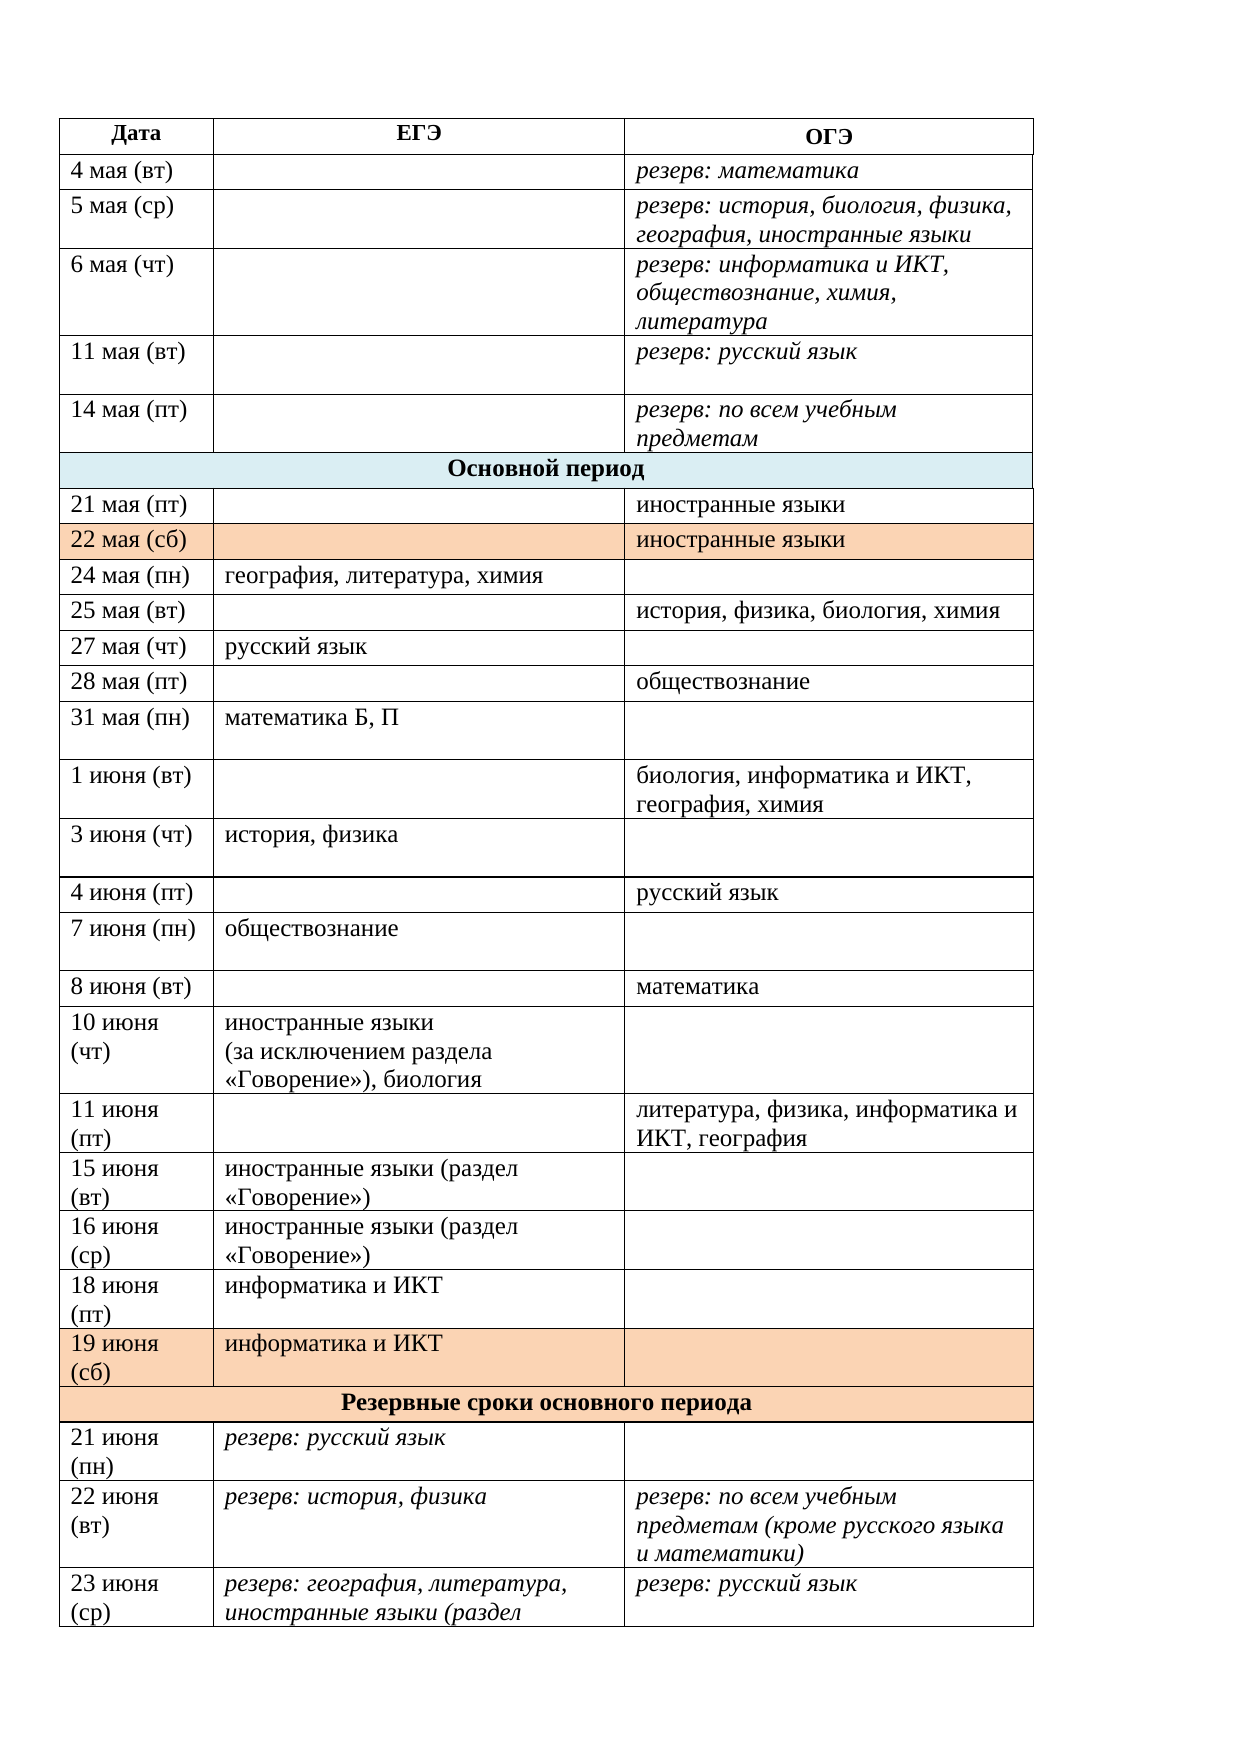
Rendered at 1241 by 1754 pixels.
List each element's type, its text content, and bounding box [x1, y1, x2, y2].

table_cell 23 июня (ср) [60, 1568, 213, 1626]
table_cell иностранные языки (за исключением раздела «Говорение»), биология [214, 1007, 624, 1093]
table_cell 5 мая (ср) [60, 190, 213, 248]
table_cell 27 мая (чт) [60, 631, 213, 665]
table_cell 7 июня (пн) [60, 913, 213, 970]
table_cell 3 июня (чт) [60, 819, 213, 876]
table_cell иностранные языки [625, 489, 1033, 523]
table_cell [214, 249, 624, 335]
table_cell Резервные сроки основного периода [60, 1387, 1033, 1421]
table_header Дата [60, 119, 213, 154]
table_cell 21 мая (пт) [60, 489, 213, 523]
table_cell 22 июня (вт) [60, 1481, 213, 1567]
table_cell 1 июня (вт) [60, 760, 213, 818]
table_cell [625, 1270, 1033, 1327]
table_cell [625, 1153, 1033, 1210]
table_cell [625, 560, 1033, 594]
table_cell информатика и ИКТ [214, 1270, 624, 1327]
table_cell 15 июня (вт) [60, 1153, 213, 1210]
table_cell 18 июня (пт) [60, 1270, 213, 1327]
table_cell резерв: история, биология, физика, география, иностранные языки [625, 190, 1032, 248]
table_cell обществознание [214, 913, 624, 970]
table_cell резерв: по всем учебным предметам [625, 395, 1032, 452]
table_cell 21 июня (пн) [60, 1423, 213, 1480]
table_cell математика [625, 971, 1033, 1006]
table_cell [214, 395, 624, 452]
table_cell 10 июня (чт) [60, 1007, 213, 1093]
table_cell русский язык [625, 878, 1033, 912]
table_cell 4 мая (вт) [60, 155, 213, 189]
table_cell [214, 336, 624, 393]
table_cell резерв: история, физика [214, 1481, 624, 1567]
table_cell [625, 913, 1033, 970]
table_cell [214, 155, 624, 189]
table_cell иностранные языки (раздел «Говорение») [214, 1153, 624, 1210]
table_cell 19 июня (сб) [60, 1329, 213, 1386]
table_cell иностранные языки (раздел «Говорение») [214, 1211, 624, 1269]
table_cell [625, 702, 1033, 759]
table_cell 8 июня (вт) [60, 971, 213, 1006]
table_cell [214, 595, 624, 630]
table_cell 6 мая (чт) [60, 249, 213, 335]
table_cell резерв: информатика и ИКТ, обществознание, химия, литература [625, 249, 1032, 335]
table_cell [214, 524, 624, 559]
table_cell Основной период [60, 453, 1032, 488]
table_cell 25 мая (вт) [60, 595, 213, 630]
table_cell биология, информатика и ИКТ, география, химия [625, 760, 1033, 818]
table_cell [214, 878, 624, 912]
table_cell [625, 1423, 1033, 1480]
table_cell [214, 666, 624, 701]
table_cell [214, 1568, 624, 1626]
table_cell 14 мая (пт) [60, 395, 213, 452]
table_cell [214, 1094, 624, 1152]
table_cell резерв: русский язык [214, 1423, 624, 1480]
table_cell 11 июня (пт) [60, 1094, 213, 1152]
table_cell иностранные языки [625, 524, 1033, 559]
table_cell 22 мая (сб) [60, 524, 213, 559]
table_cell 16 июня (ср) [60, 1211, 213, 1269]
table_cell русский язык [214, 631, 624, 665]
table_cell 31 мая (пн) [60, 702, 213, 759]
table_header ОГЭ [625, 119, 1033, 154]
table_cell математика Б, П [214, 702, 624, 759]
table_cell история, физика [214, 819, 624, 876]
table_cell обществознание [625, 666, 1033, 701]
table_cell резерв: русский язык [625, 1568, 1033, 1626]
table_cell [625, 1211, 1033, 1269]
table_cell 4 июня (пт) [60, 878, 213, 912]
table_cell информатика и ИКТ [214, 1329, 624, 1386]
table_cell литература, физика, информатика и ИКТ, география [625, 1094, 1033, 1152]
table_cell 24 мая (пн) [60, 560, 213, 594]
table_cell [625, 1481, 1033, 1567]
table_cell [625, 819, 1033, 876]
table_cell [214, 760, 624, 818]
table_cell 11 мая (вт) [60, 336, 213, 393]
table_cell 28 мая (пт) [60, 666, 213, 701]
table_cell география, литература, химия [214, 560, 624, 594]
table_cell [625, 1007, 1033, 1093]
table_cell резерв: русский язык [625, 336, 1032, 393]
table_cell [214, 489, 624, 523]
table_cell [214, 971, 624, 1006]
table_cell история, физика, биология, химия [625, 595, 1033, 630]
table_header ЕГЭ [214, 119, 624, 154]
table_cell [625, 1329, 1033, 1386]
table_cell [214, 190, 624, 248]
table_cell [625, 631, 1033, 665]
table_cell резерв: математика [625, 155, 1032, 189]
